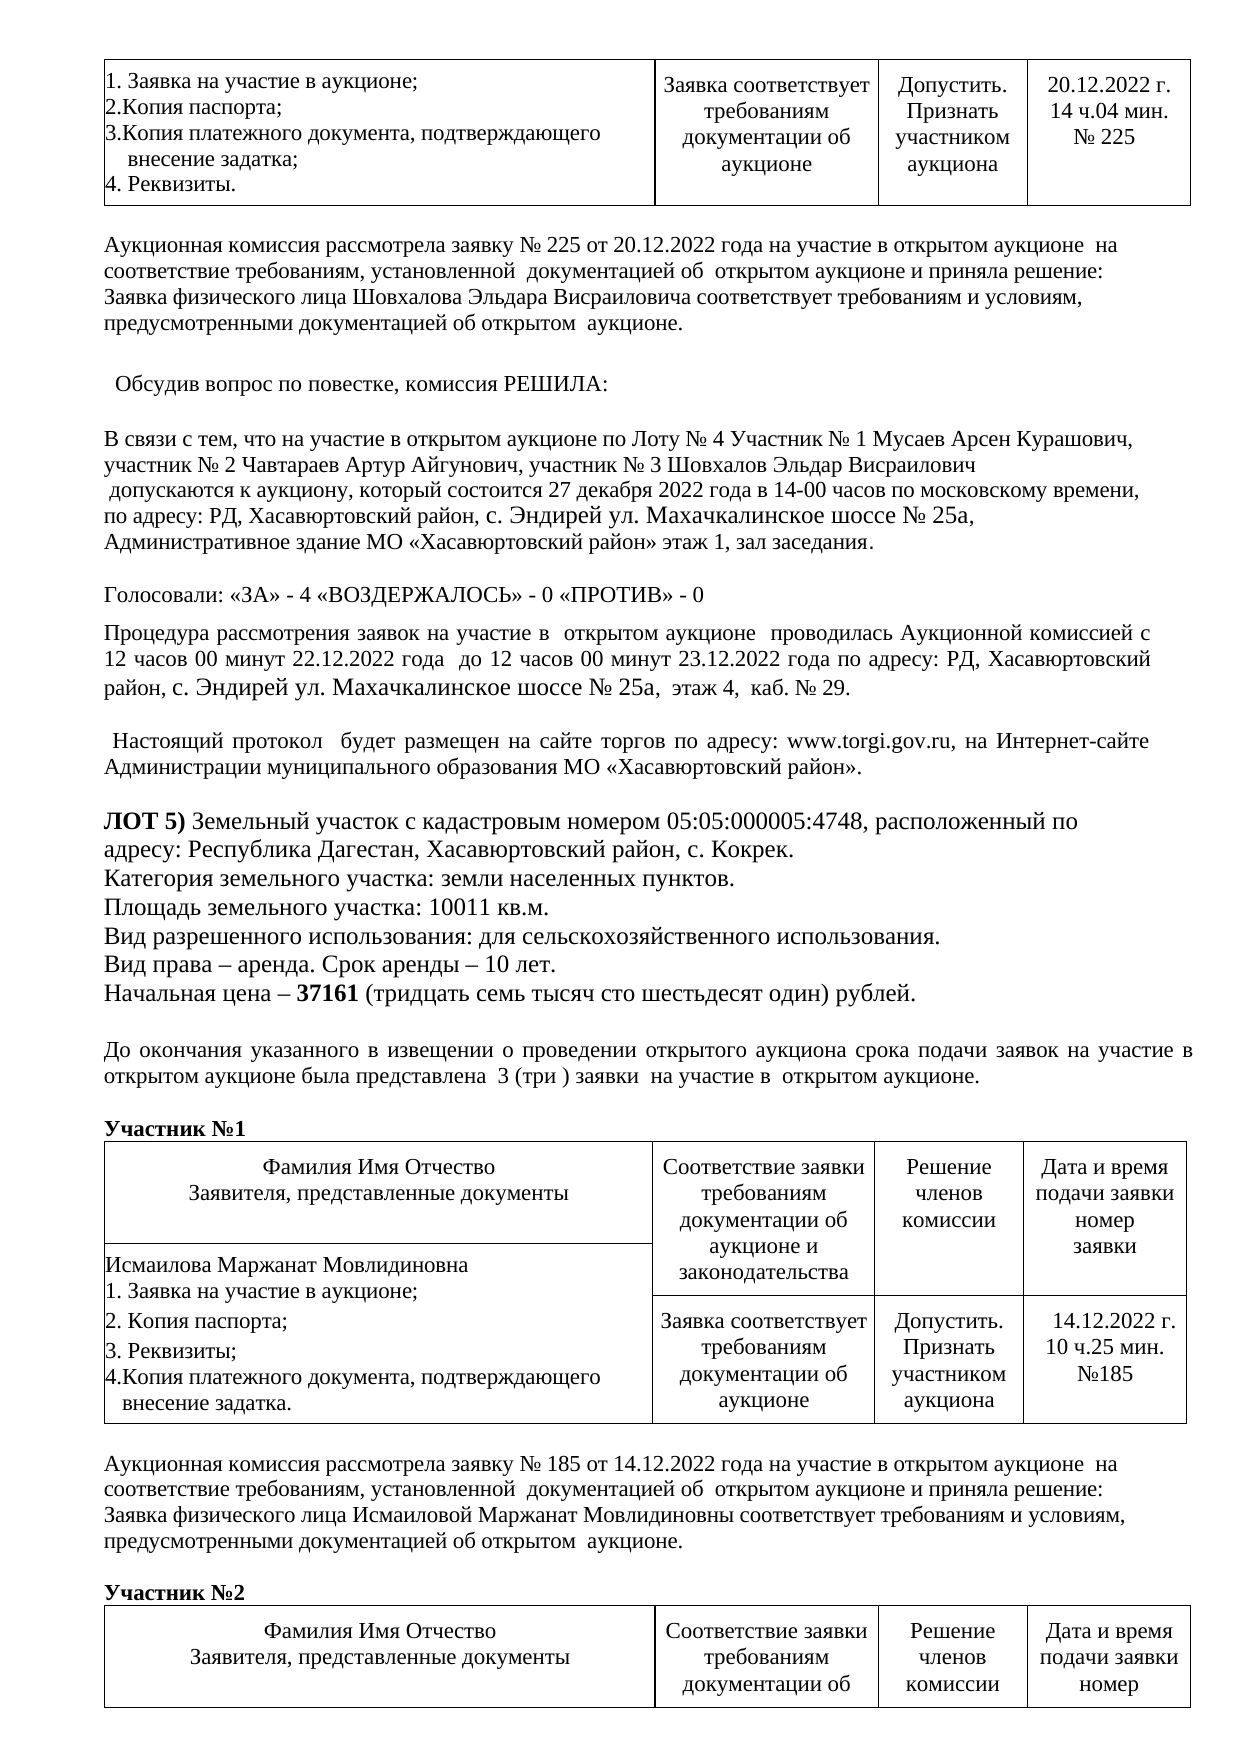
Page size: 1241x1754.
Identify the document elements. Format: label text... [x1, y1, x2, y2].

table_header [656, 1606, 878, 1707]
table_cell Допустить. Признать участником аукциона [879, 60, 1027, 205]
text Вид права – аренда. Срок аренды – 10 лет. [103, 949, 1196, 978]
text Аукционная комиссия рассмотрела заявку № 185 от 14.12.2022 года на участие в открытом аукционе на соответствие требованиям, установленной документацией об открытом аукционе и приняла решение: Заявка физического лица Исмаиловой Маржанат Мовлидиновны соответствует требованиям и условиям, предусмотренными документацией об открытом аукционе. [103, 1450, 1152, 1554]
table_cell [105, 60, 654, 205]
table_cell 14.12.2022 г. 10 ч.25 мин. №185 [1024, 1296, 1186, 1423]
text Участник №1 [103, 1115, 1196, 1141]
text Площадь земельного участка: 10011 кв.м. [103, 892, 1196, 921]
text Категория земельного участка: земли населенных пунктов. [103, 863, 1196, 892]
text Процедура рассмотрения заявок на участие в открытом аукционе проводилась Аукционной комиссией с 12 часов 00 минут 22.12.2022 года до 12 часов 00 минут 23.12.2022 года по адресу: РД, Хасавюртовский район, с. Эндирей ул. Махачкалинское шоссе № 25а, этаж 4, каб. № 29. [103, 619, 1152, 700]
table_cell 20.12.2022 г. 14 ч.04 мин. № 225 [1028, 60, 1190, 205]
text Настоящий протокол будет размещен на сайте торгов по адресу: www.torgi.gov.ru, на Интернет-сайте Администрации муниципального образования МО «Хасавюртовский район». [103, 727, 1152, 779]
text Обсудив вопрос по повестке, комиссия РЕШИЛА: [103, 371, 1152, 397]
table_header Фамилия Имя Отчество Заявителя, представленные документы [105, 1606, 654, 1707]
text Начальная цена – 37161 (тридцать семь тысяч сто шестьдесят один) рублей. [103, 978, 1196, 1007]
table_header Фамилия Имя Отчество Заявителя, представленные документы [105, 1142, 652, 1243]
text Участник №2 [103, 1579, 1152, 1605]
table_header Решение членов комиссии [875, 1142, 1023, 1295]
text ЛОТ 5) Земельный участок с кадастровым номером 05:05:000005:4748, расположенный по [103, 806, 1196, 834]
table_header Дата и время подачи заявки номер заявки [1024, 1142, 1186, 1295]
table_cell Заявка соответствует требованиям документации об аукционе [653, 1296, 874, 1423]
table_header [879, 1606, 1027, 1707]
text допускаются к аукциону, который состоится 27 декабря 2022 года в 14-00 часов по московскому времени, по адресу: РД, Хасавюртовский район, с. Эндирей ул. Махачкалинское шоссе № 25а, Административное здание МО «Хасавюртовский район» этаж 1, зал заседания. [103, 477, 1152, 555]
text Вид разрешенного использования: для сельскохозяйственного использования. [103, 921, 1196, 949]
table_cell Допустить. Признать участником аукциона [875, 1296, 1023, 1423]
text Аукционная комиссия рассмотрела заявку № 225 от 20.12.2022 года на участие в открытом аукционе на соответствие требованиям, установленной документацией об открытом аукционе и приняла решение: Заявка физического лица Шовхалова Эльдара Висраиловича соответствует требованиям и условиям, предусмотренными документацией об открытом аукционе. [103, 232, 1152, 335]
text В связи с тем, что на участие в открытом аукционе по Лоту № 4 Участник № 1 Мусаев Арсен Курашович, участник № 2 Чавтараев Артур Айгунович, участник № 3 Шовхалов Эльдар Висраилович [103, 426, 1152, 477]
table_cell Заявка соответствует требованиям документации об аукционе [656, 60, 878, 205]
text До окончания указанного в извещении о проведении открытого аукциона срока подачи заявок на участие в открытом аукционе была представлена 3 (три ) заявки на участие в открытом аукционе. [103, 1036, 1196, 1088]
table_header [1028, 1606, 1190, 1707]
text Голосовали: «ЗА» - 4 «ВОЗДЕРЖАЛОСЬ» - 0 «ПРОТИВ» - 0 [103, 581, 1152, 607]
text адресу: Республика Дагестан, Хасавюртовский район, с. Кокрек. [103, 834, 1196, 863]
table_header Соответствие заявки требованиям документации об аукционе и законодательства [653, 1142, 874, 1295]
table_cell Исмаилова Маржанат Мовлидиновна 1. Заявка на участие в аукционе; 2. Копия паспорта; 3. Реквизиты; 4.Копия платежного документа, подтверждающего внесение задатка. [105, 1244, 652, 1423]
